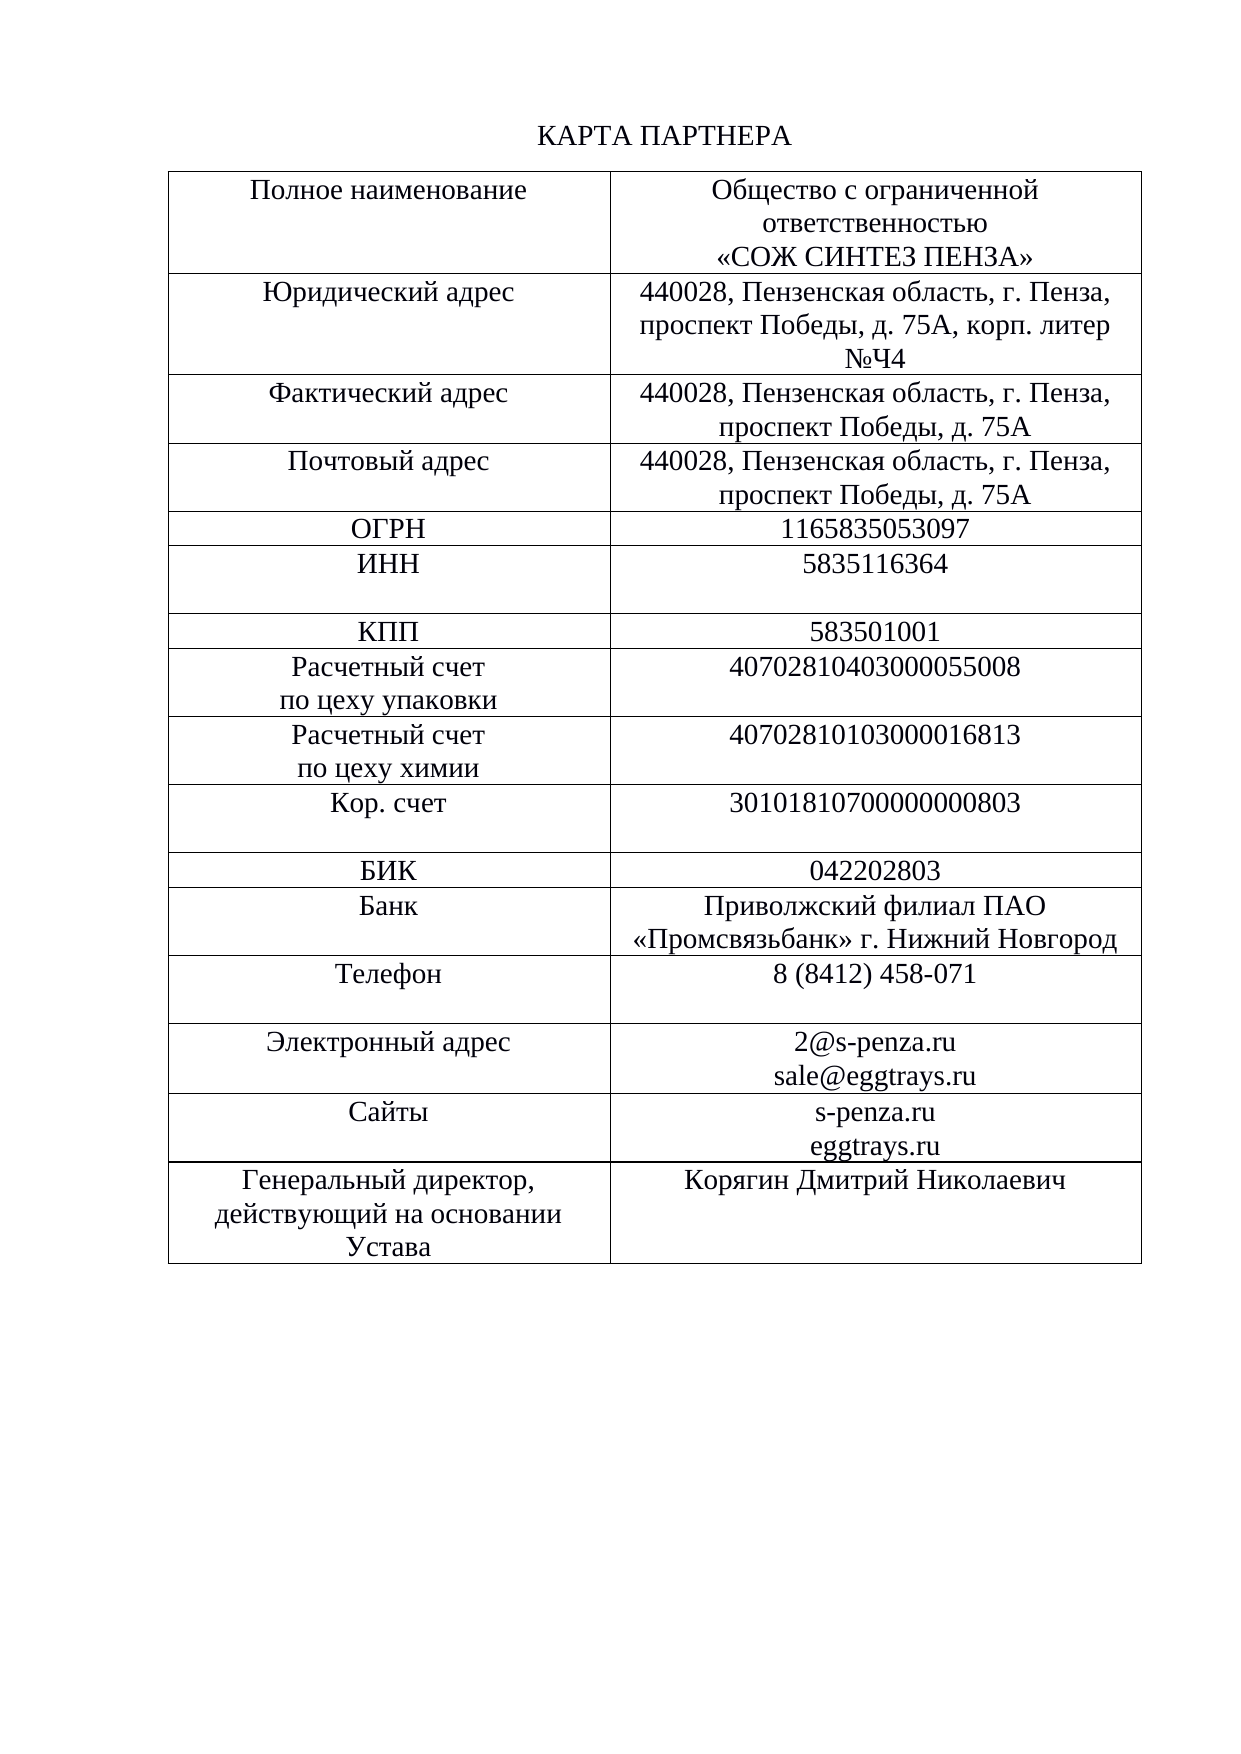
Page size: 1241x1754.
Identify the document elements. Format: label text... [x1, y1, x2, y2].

table_cell Приволжский филиал ПАО «Промсвязьбанк» г. Нижний Новгород [611, 888, 1141, 955]
table_cell 1165835053097 [611, 512, 1141, 545]
table_cell Фактический адрес [169, 375, 610, 442]
table_header Полное наименование [169, 172, 610, 273]
table_cell ИНН [169, 546, 610, 613]
table_cell 440028, Пензенская область, г. Пенза, проспект Победы, д. 75А, корп. литер №Ч4 [611, 274, 1141, 374]
table_cell Расчетный счет по цеху химии [169, 717, 610, 784]
table_cell 40702810403000055008 [611, 649, 1141, 716]
table_cell 8 (8412) 458-071 [611, 956, 1141, 1023]
table_cell 440028, Пензенская область, г. Пенза, проспект Победы, д. 75А [611, 375, 1141, 442]
table_cell s-penza.ru eggtrays.ru [611, 1094, 1141, 1161]
table_cell Почтовый адрес [169, 444, 610, 511]
table_cell 5835116364 [611, 546, 1141, 613]
text КАРТА ПАРТНЕРА [177, 118, 1152, 152]
table_cell ОГРН [169, 512, 610, 545]
table_cell Генеральный директор, действующий на основании Устава [169, 1163, 610, 1263]
table_cell 40702810103000016813 [611, 717, 1141, 784]
table_cell БИК [169, 853, 610, 887]
table_cell Телефон [169, 956, 610, 1023]
table_cell Кор. счет [169, 785, 610, 852]
table_cell 440028, Пензенская область, г. Пенза, проспект Победы, д. 75А [611, 444, 1141, 511]
table_cell Юридический адрес [169, 274, 610, 374]
table_cell 583501001 [611, 614, 1141, 648]
table_cell Электронный адрес [169, 1024, 610, 1093]
table_cell КПП [169, 614, 610, 648]
table_header Общество с ограниченной ответственностью «СОЖ СИНТЕЗ ПЕНЗА» [611, 172, 1141, 273]
table_cell Банк [169, 888, 610, 955]
table_cell 042202803 [611, 853, 1141, 887]
table_cell Корягин Дмитрий Николаевич [611, 1163, 1141, 1263]
table_cell 30101810700000000803 [611, 785, 1141, 852]
table_cell Сайты [169, 1094, 610, 1161]
table_cell Расчетный счет по цеху упаковки [169, 649, 610, 716]
table_cell 2@s-penza.ru sale@eggtrays.ru [611, 1024, 1141, 1093]
